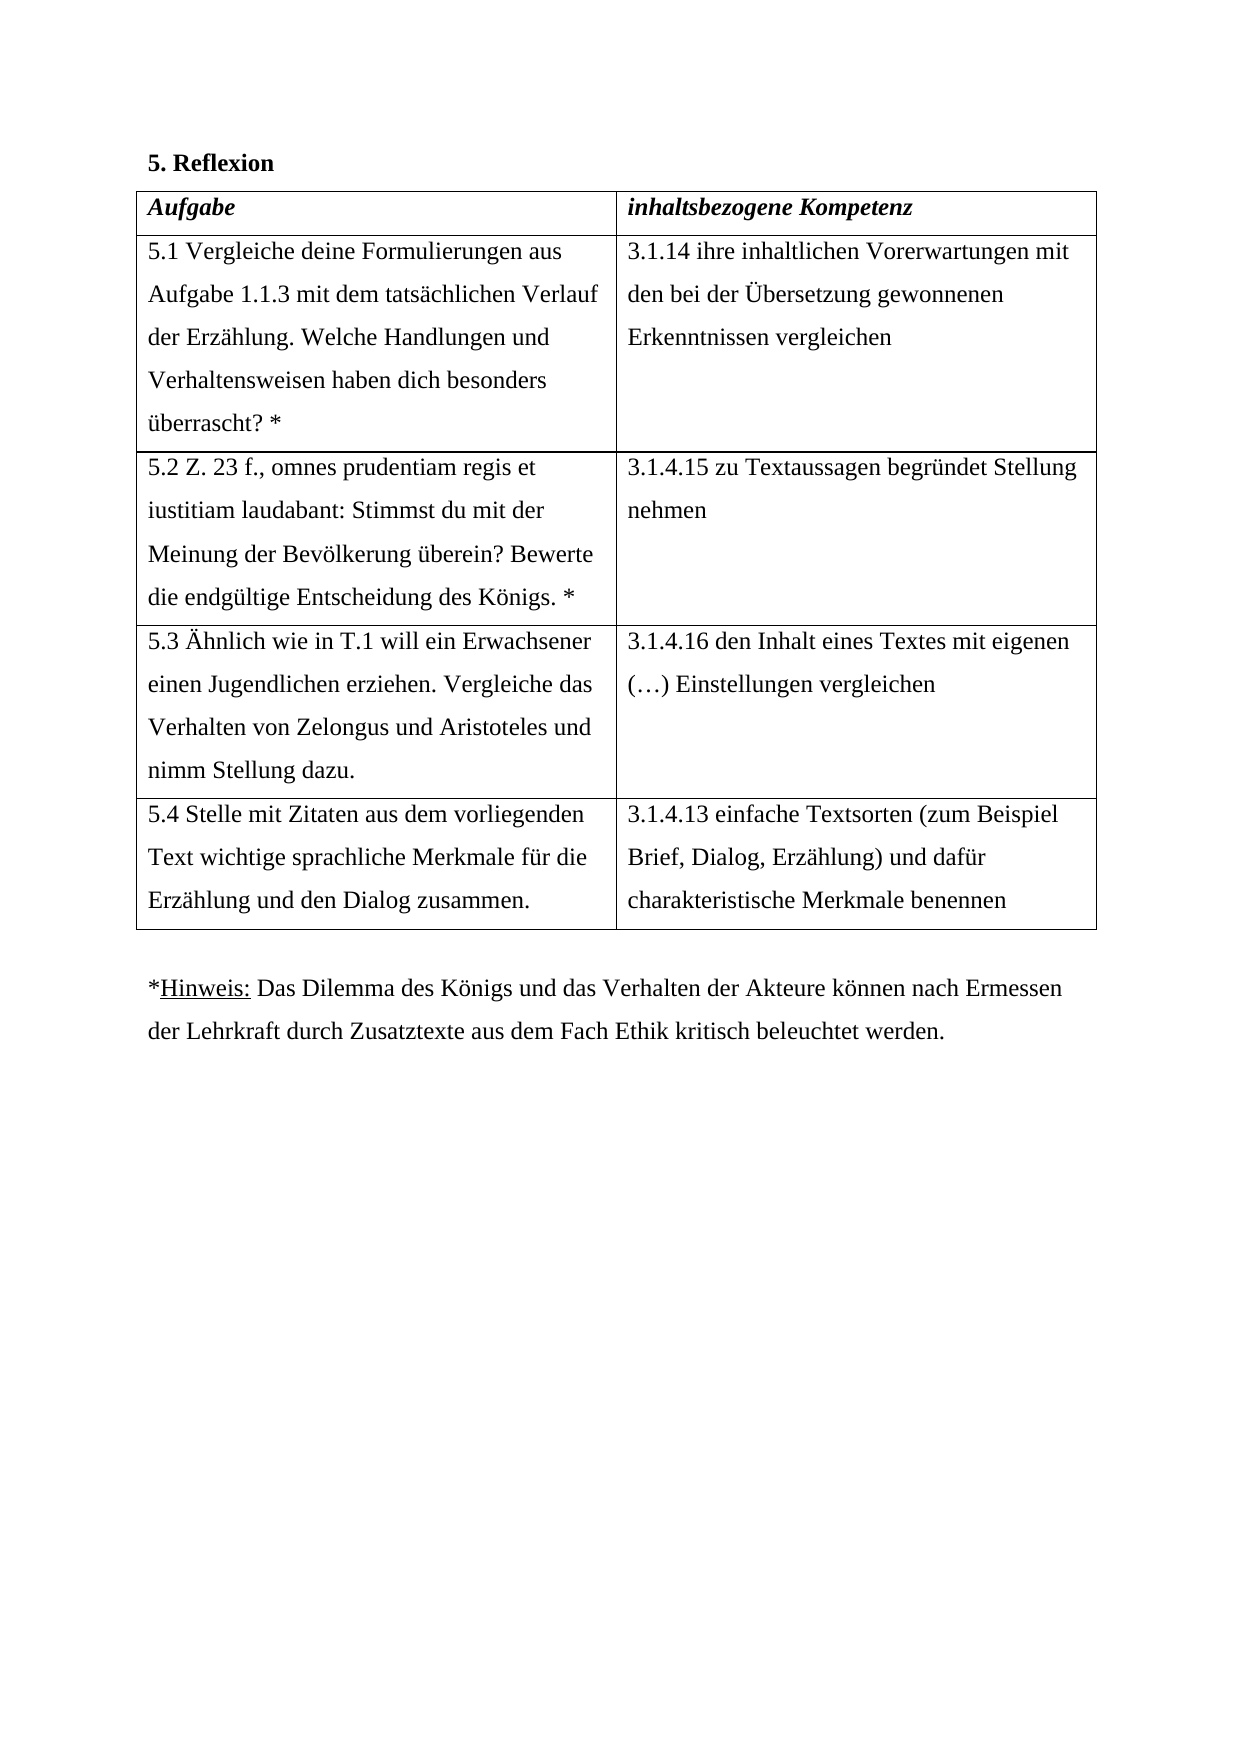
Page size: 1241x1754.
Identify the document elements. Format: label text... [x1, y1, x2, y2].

table_cell 3.1.4.13 einfache Textsorten (zum Beispiel Brief, Dialog, Erzählung) und dafür charakteristische Merkmale benennen [617, 799, 1096, 928]
table_header Aufgabe [137, 192, 616, 235]
table_cell 3.1.14 ihre inhaltlichen Vorerwartungen mit den bei der Übersetzung gewonnenen Erkenntnissen vergleichen [617, 236, 1096, 451]
table_cell 5.4 Stelle mit Zitaten aus dem vorliegenden Text wichtige sprachliche Merkmale für die Erzählung und den Dialog zusammen. [137, 799, 616, 928]
table_header inhaltsbezogene Kompetenz [617, 192, 1096, 235]
text 5. Reflexion [148, 148, 1093, 176]
table_cell 5.3 Ähnlich wie in T.1 will ein Erwachsener einen Jugendlichen erziehen. Vergleiche das Verhalten von Zelongus und Aristoteles und nimm Stellung dazu. [137, 626, 616, 798]
table_cell 5.2 Z. 23 f., omnes prudentiam regis et iustitiam laudabant: Stimmst du mit der Meinung der Bevölkerung überein? Bewerte die endgültige Entscheidung des Königs. * [137, 453, 616, 625]
table_cell 3.1.4.16 den Inhalt eines Textes mit eigenen (…) Einstellungen vergleichen [617, 626, 1096, 798]
table_cell 5.1 Vergleiche deine Formulierungen aus Aufgabe 1.1.3 mit dem tatsächlichen Verlauf der Erzählung. Welche Handlungen und Verhaltensweisen haben dich besonders überrascht? * [137, 236, 616, 451]
table_cell 3.1.4.15 zu Textaussagen begründet Stellung nehmen [617, 453, 1096, 625]
text *Hinweis: Das Dilemma des Königs und das Verhalten der Akteure können nach Ermessen der Lehrkraft durch Zusatztexte aus dem Fach Ethik kritisch beleuchtet werden. [148, 973, 1093, 1044]
